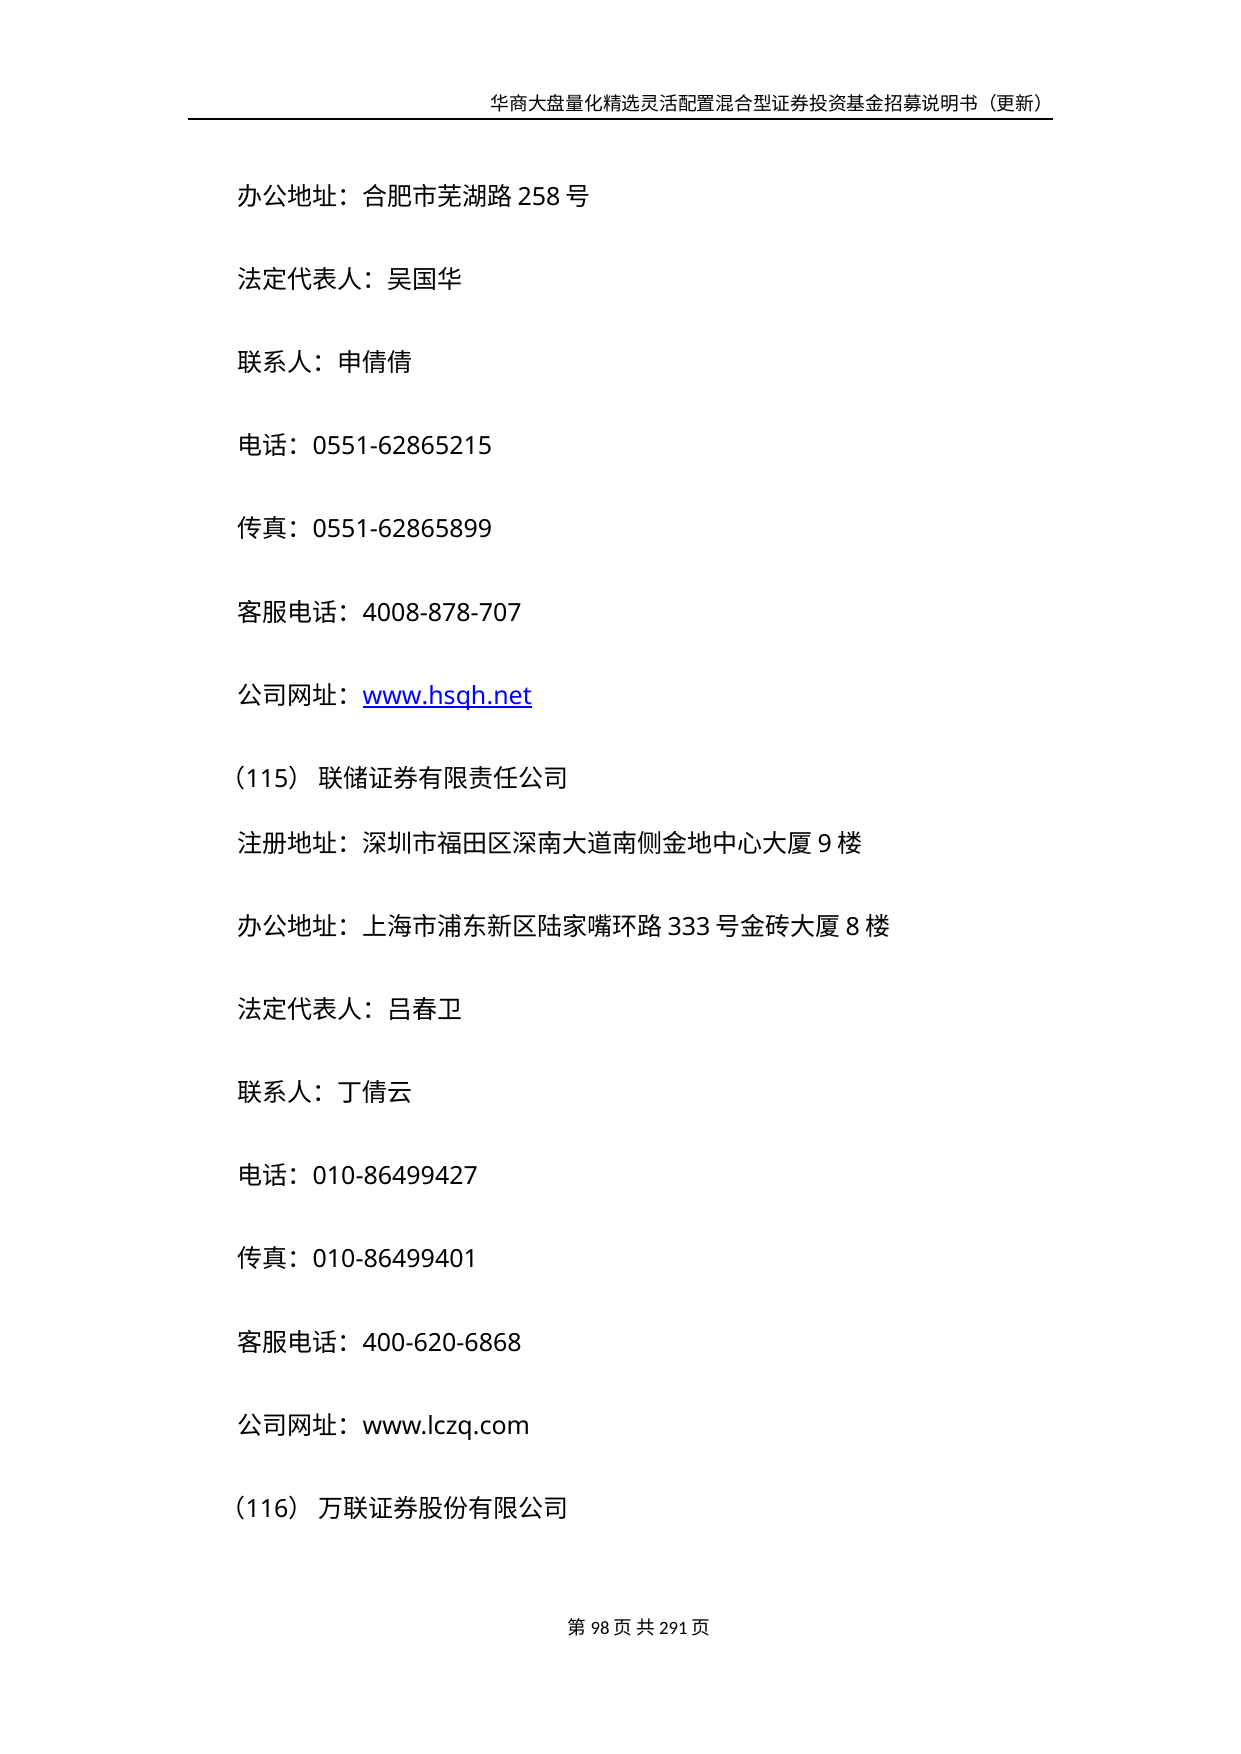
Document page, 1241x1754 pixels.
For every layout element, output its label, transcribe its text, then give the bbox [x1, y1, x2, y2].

text 公司网址：www.lczq.com [187, 1391, 1053, 1456]
list 万联证券股份有限公司 [220, 1474, 1053, 1539]
list 联储证券有限责任公司 [220, 744, 1053, 809]
text 传真：0551-62865899 [187, 494, 1053, 559]
text 联系人：申倩倩 [187, 328, 1053, 393]
text 公司网址：www.hsqh.net [187, 661, 1053, 726]
text 法定代表人：吕春卫 [187, 975, 1053, 1040]
text 电话：0551-62865215 [187, 411, 1053, 476]
text 传真：010-86499401 [187, 1224, 1053, 1289]
text 电话：010-86499427 [187, 1141, 1053, 1206]
text 客服电话：4008-878-707 [187, 578, 1053, 643]
text 注册地址：深圳市福田区深南大道南侧金地中心大厦9楼 [187, 809, 1053, 874]
text 客服电话：400-620-6868 [187, 1308, 1053, 1373]
text 办公地址：上海市浦东新区陆家嘴环路333号金砖大厦8楼 [187, 892, 1053, 957]
text 办公地址：合肥市芜湖路258号 [187, 162, 1053, 227]
text 联系人：丁倩云 [187, 1058, 1053, 1123]
text 法定代表人：吴国华 [187, 245, 1053, 310]
